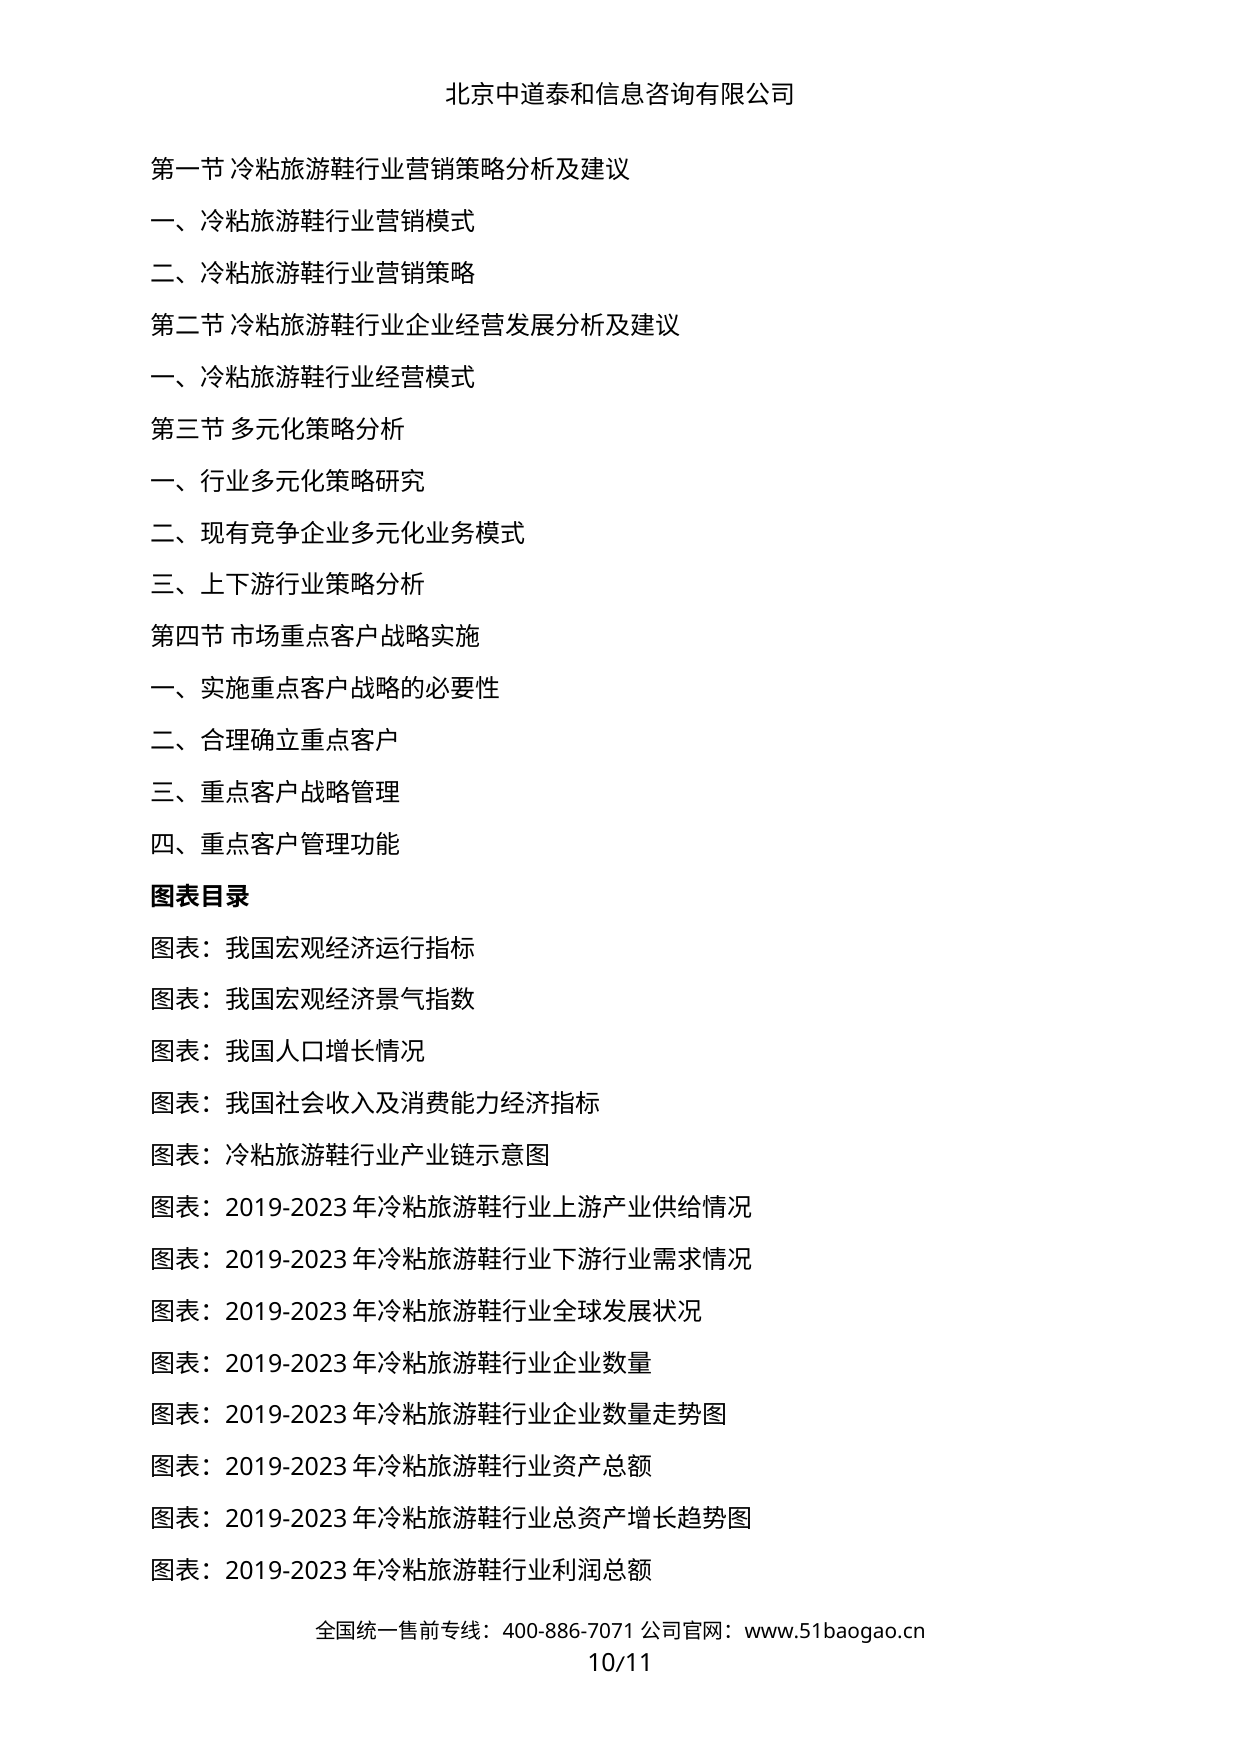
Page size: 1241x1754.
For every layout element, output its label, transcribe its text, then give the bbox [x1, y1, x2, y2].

text 一、冷粘旅游鞋行业营销模式 [150, 202, 1090, 238]
text 图表：2019-2023年冷粘旅游鞋行业企业数量走势图 [150, 1395, 1090, 1431]
text 图表：我国宏观经济景气指数 [150, 980, 1090, 1016]
text 二、冷粘旅游鞋行业营销策略 [150, 254, 1090, 290]
text 第四节 市场重点客户战略实施 [150, 617, 1090, 653]
text 三、上下游行业策略分析 [150, 565, 1090, 601]
text 一、实施重点客户战略的必要性 [150, 669, 1090, 705]
text 第一节 冷粘旅游鞋行业营销策略分析及建议 [150, 150, 1090, 186]
text 图表：2019-2023年冷粘旅游鞋行业下游行业需求情况 [150, 1239, 1090, 1276]
text 四、重点客户管理功能 [150, 824, 1090, 861]
text 图表：2019-2023年冷粘旅游鞋行业利润总额 [150, 1551, 1090, 1587]
text 图表目录 [150, 876, 1090, 912]
text 二、现有竞争企业多元化业务模式 [150, 513, 1090, 549]
text 图表：2019-2023年冷粘旅游鞋行业全球发展状况 [150, 1291, 1090, 1327]
text 图表：我国宏观经济运行指标 [150, 928, 1090, 964]
text 三、重点客户战略管理 [150, 772, 1090, 809]
text 图表：2019-2023年冷粘旅游鞋行业资产总额 [150, 1447, 1090, 1483]
text 一、行业多元化策略研究 [150, 461, 1090, 497]
text 二、合理确立重点客户 [150, 721, 1090, 757]
text 第三节 多元化策略分析 [150, 409, 1090, 446]
text 第二节 冷粘旅游鞋行业企业经营发展分析及建议 [150, 306, 1090, 342]
text 图表：2019-2023年冷粘旅游鞋行业总资产增长趋势图 [150, 1499, 1090, 1535]
text 图表：2019-2023年冷粘旅游鞋行业上游产业供给情况 [150, 1187, 1090, 1224]
text 图表：冷粘旅游鞋行业产业链示意图 [150, 1136, 1090, 1172]
text 图表：我国社会收入及消费能力经济指标 [150, 1084, 1090, 1120]
text 一、冷粘旅游鞋行业经营模式 [150, 357, 1090, 394]
text 图表：我国人口增长情况 [150, 1032, 1090, 1068]
text 图表：2019-2023年冷粘旅游鞋行业企业数量 [150, 1343, 1090, 1379]
